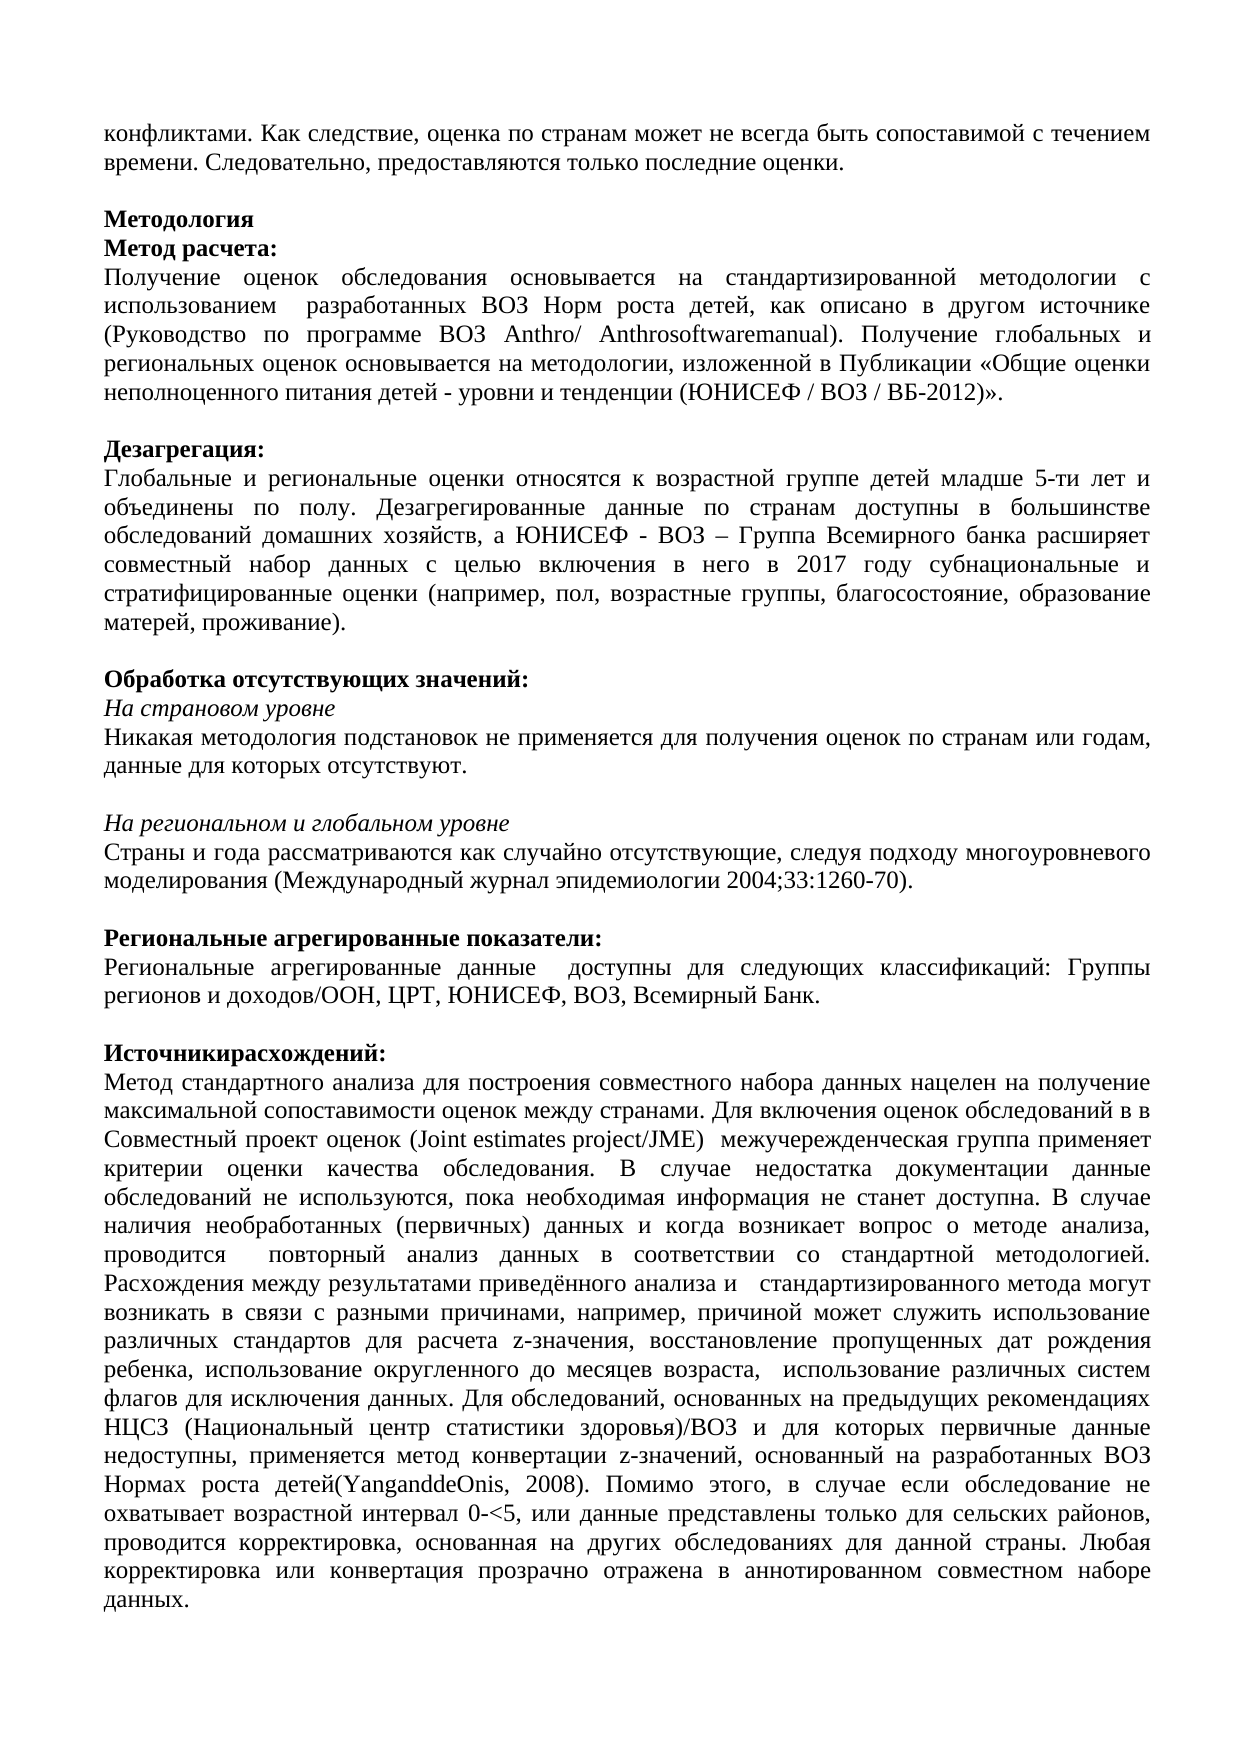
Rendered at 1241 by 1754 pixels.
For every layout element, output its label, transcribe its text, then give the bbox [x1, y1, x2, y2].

text На страновом уровне [103, 693, 1152, 722]
text Глобальные и региональные оценки относятся к возрастной группе детей младше 5-ти лет и объединены по полу. Дезагрегированные данные по странам доступны в большинстве обследований домашних хозяйств, а ЮНИСЕФ - ВОЗ – Группа Всемирного банка расширяет совместный набор данных с целью включения в него в 2017 году субнациональные и стратифицированные оценки (например, пол, возрастные группы, благосостояние, образование матерей, проживание). [103, 463, 1152, 636]
text Получение оценок обследования основывается на стандартизированной методологии с использованием разработанных ВОЗ Норм роста детей, как описано в другом источнике (Руководство по программе ВОЗ Anthro/ Anthrosoftwaremanual). Получение глобальных и региональных оценок основывается на методологии, изложенной в Публикации «Общие оценки неполноценного питания детей - уровни и тенденции (ЮНИСЕФ / ВОЗ / ВБ-2012)». [103, 262, 1152, 406]
text Никакая методология подстановок не применяется для получения оценок по странам или годам, данные для которых отсутствуют. [103, 722, 1152, 779]
text Страны и года рассматриваются как случайно отсутствующие, следуя подходу многоуровневого моделирования (Международный журнал эпидемиологии 2004;33:1260-70). [103, 837, 1152, 894]
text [103, 118, 1152, 176]
text Региональные агрегированные показатели: [103, 923, 1152, 952]
text Источникирасхождений: [103, 1038, 1152, 1067]
text Метод стандартного анализа для построения совместного набора данных нацелен на получение максимальной сопоставимости оценок между странами. Для включения оценок обследований в в Совместный проект оценок (Joint estimates project/JME) межучережденческая группа применяет критерии оценки качества обследования. В случае недостатка документации данные обследований не используются, пока необходимая информация не станет доступна. В случае наличия необработанных (первичных) данных и когда возникает вопрос о методе анализа, проводится повторный анализ данных в соответствии со стандартной методологией. Расхождения между результатами приведённого анализа и стандартизированного метода могут возникать в связи с разными причинами, например, причиной может служить использование различных стандартов для расчета z-значения, восстановление пропущенных дат рождения ребенка, использование округленного до месяцев возраста, использование различных систем флагов для исключения данных. Для обследований, основанных на предыдущих рекомендациях НЦСЗ (Национальный центр статистики здоровья)/ВОЗ и для которых первичные данные недоступны, применяется метод конвертации z-значений, основанный на разработанных ВОЗ Нормах роста детей(YanganddeOnis, 2008). Помимо этого, в случае если обследование не охватывает возрастной интервал 0-<5, или данные представлены только для сельских районов, проводится корректировка, основанная на других обследованиях для данной страны. Любая корректировка или конвертация прозрачно отражена в аннотированном совместном наборе данных. [103, 1067, 1152, 1613]
text Обработка отсутствующих значений: [103, 664, 1152, 693]
text Дезагрегация: [103, 434, 1152, 463]
text Региональные агрегированные данные доступны для следующих классификаций: Группы регионов и доходов/ООН, ЦРТ, ЮНИСЕФ, ВОЗ, Всемирный Банк. [103, 952, 1152, 1009]
text Методология [103, 204, 1152, 233]
text Метод расчета: [103, 233, 1152, 262]
text На региональном и глобальном уровне [103, 808, 1152, 837]
